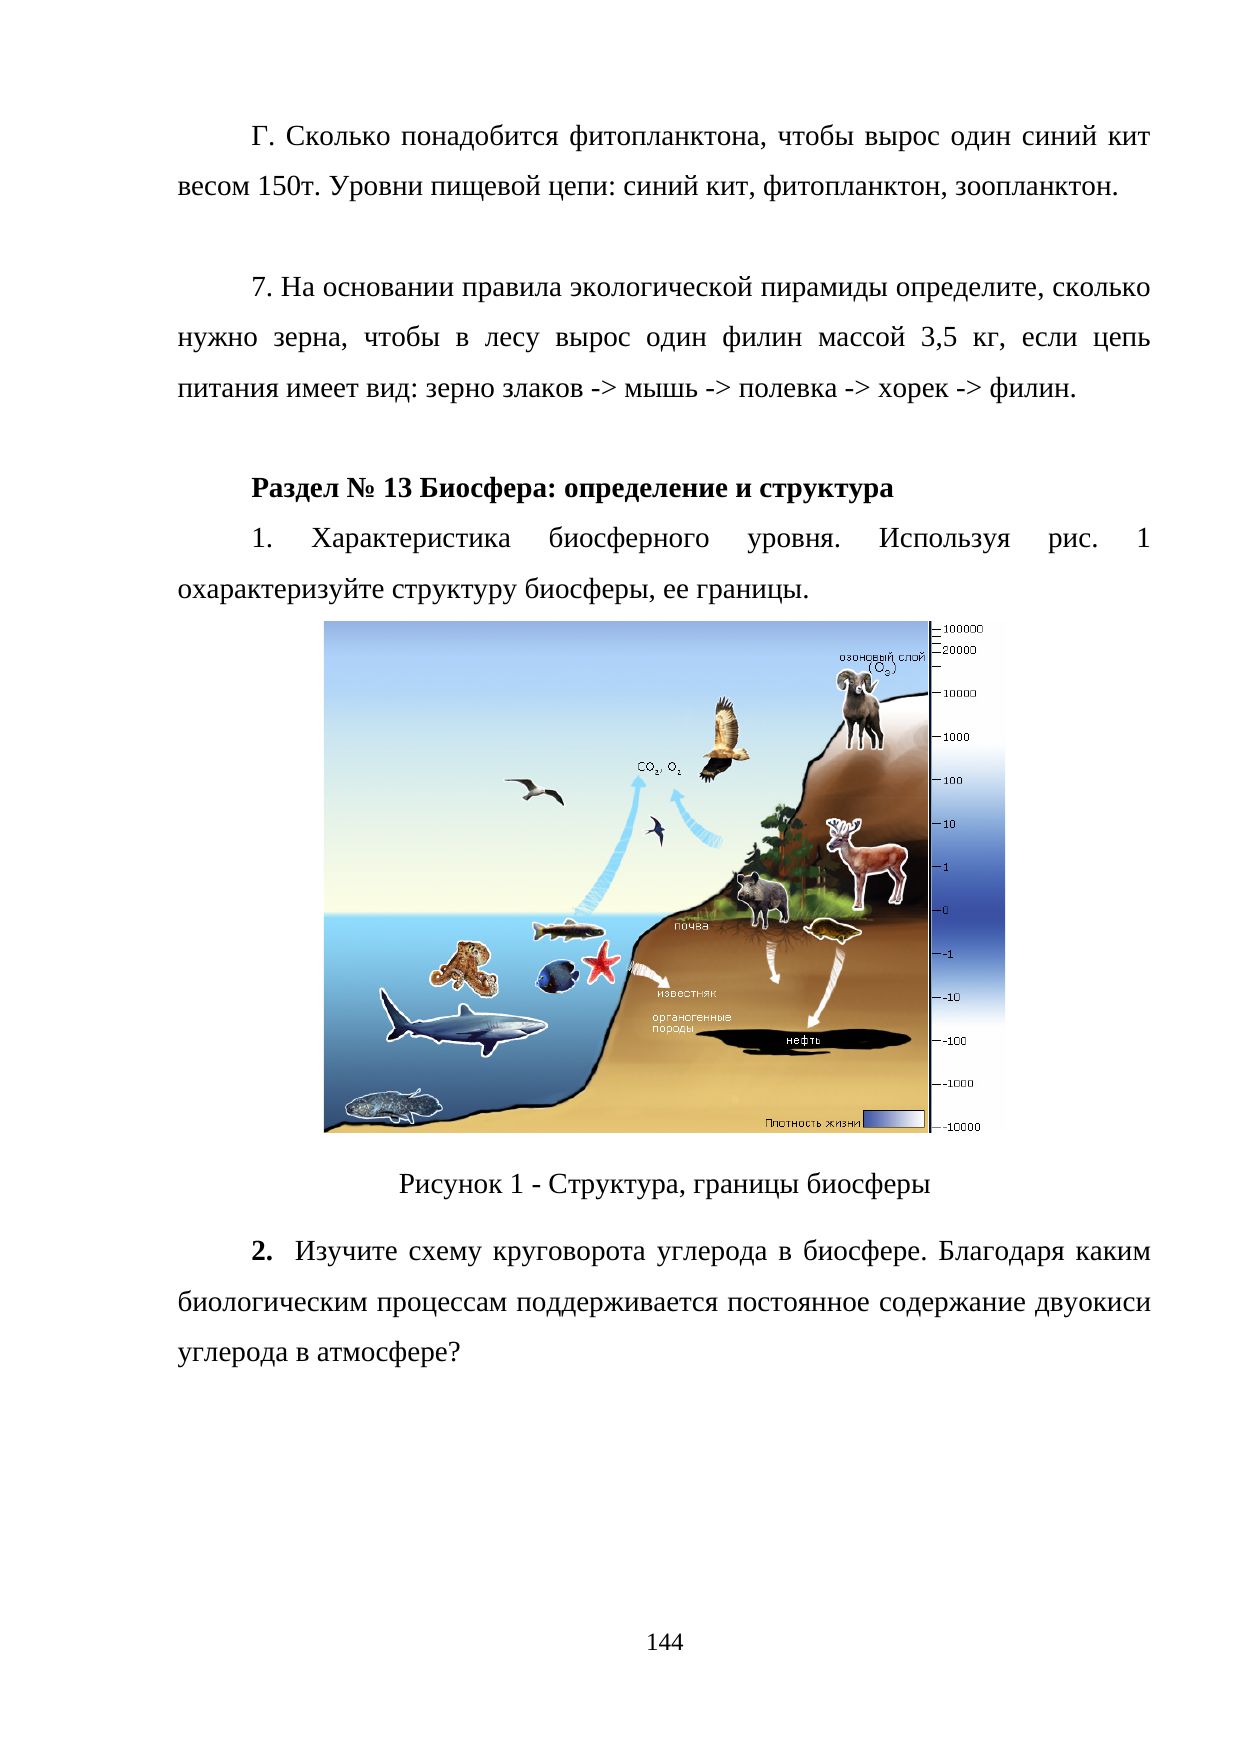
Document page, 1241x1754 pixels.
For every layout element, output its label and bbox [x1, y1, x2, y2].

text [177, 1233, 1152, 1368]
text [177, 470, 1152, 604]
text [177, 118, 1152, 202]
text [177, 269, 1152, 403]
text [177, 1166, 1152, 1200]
picture [323, 621, 1005, 1133]
